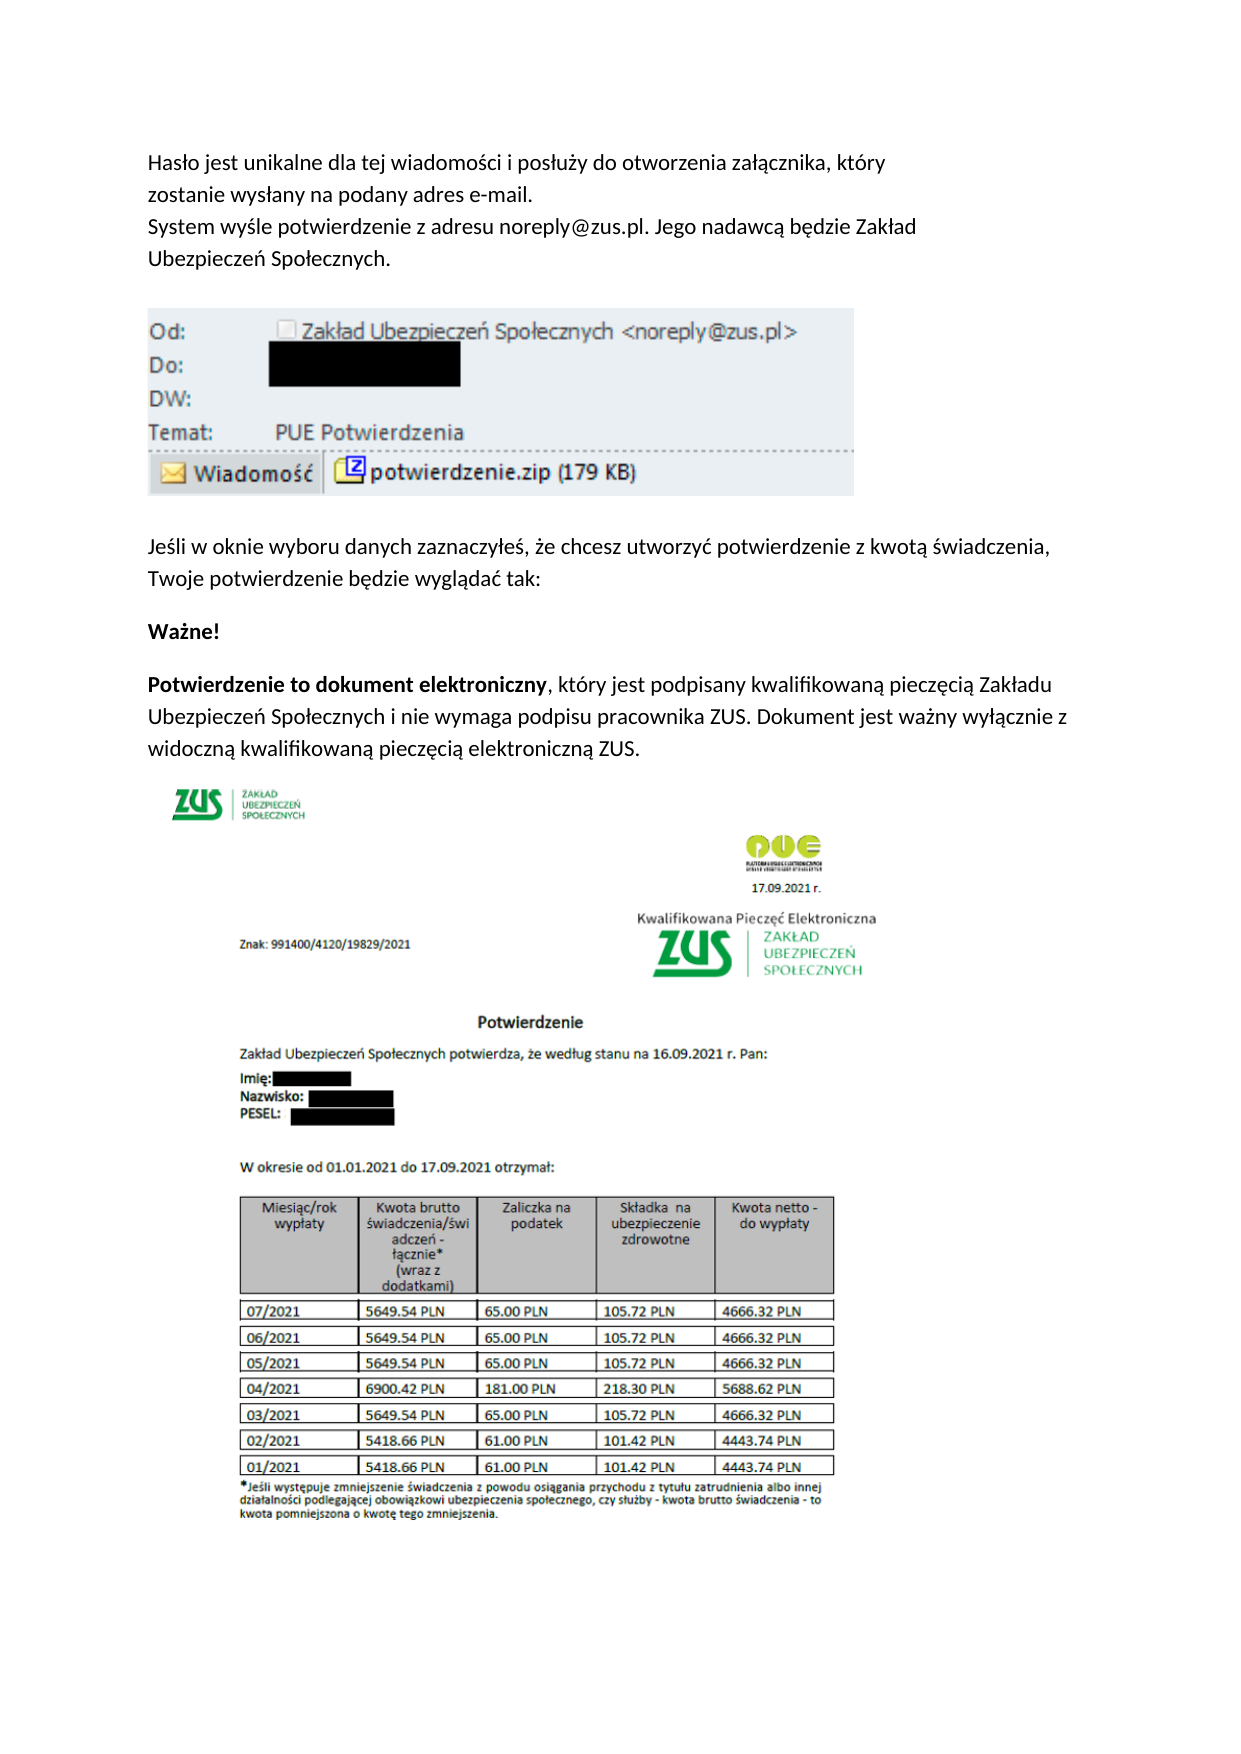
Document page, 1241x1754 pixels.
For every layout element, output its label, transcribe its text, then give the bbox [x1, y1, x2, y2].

text zostanie wysłany na podany adres e-mail. [148, 180, 1093, 208]
text Hasło jest unikalne dla tej wiadomości i posłuży do otworzenia załącznika, który [148, 148, 1093, 176]
text Ważne! [148, 617, 1093, 645]
text System wyśle potwierdzenie z adresu noreply@zus.pl. Jego nadawcą będzie Zakład [148, 212, 1093, 240]
text Potwierdzenie to dokument elektroniczny, który jest podpisany kwalifikowaną pieczęcią Zakładu Ubezpieczeń Społecznych i nie wymaga podpisu pracownika ZUS. Dokument jest ważny wyłącznie z widoczną kwalifikowaną pieczęcią elektroniczną ZUS. [148, 670, 1093, 762]
picture [147, 787, 932, 1544]
text Jeśli w oknie wyboru danych zaznaczyłeś, że chcesz utworzyć potwierdzenie z kwotą świadczenia, Twoje potwierdzenie będzie wyglądać tak: [148, 532, 1093, 592]
text Ubezpieczeń Społecznych. [148, 244, 1093, 272]
